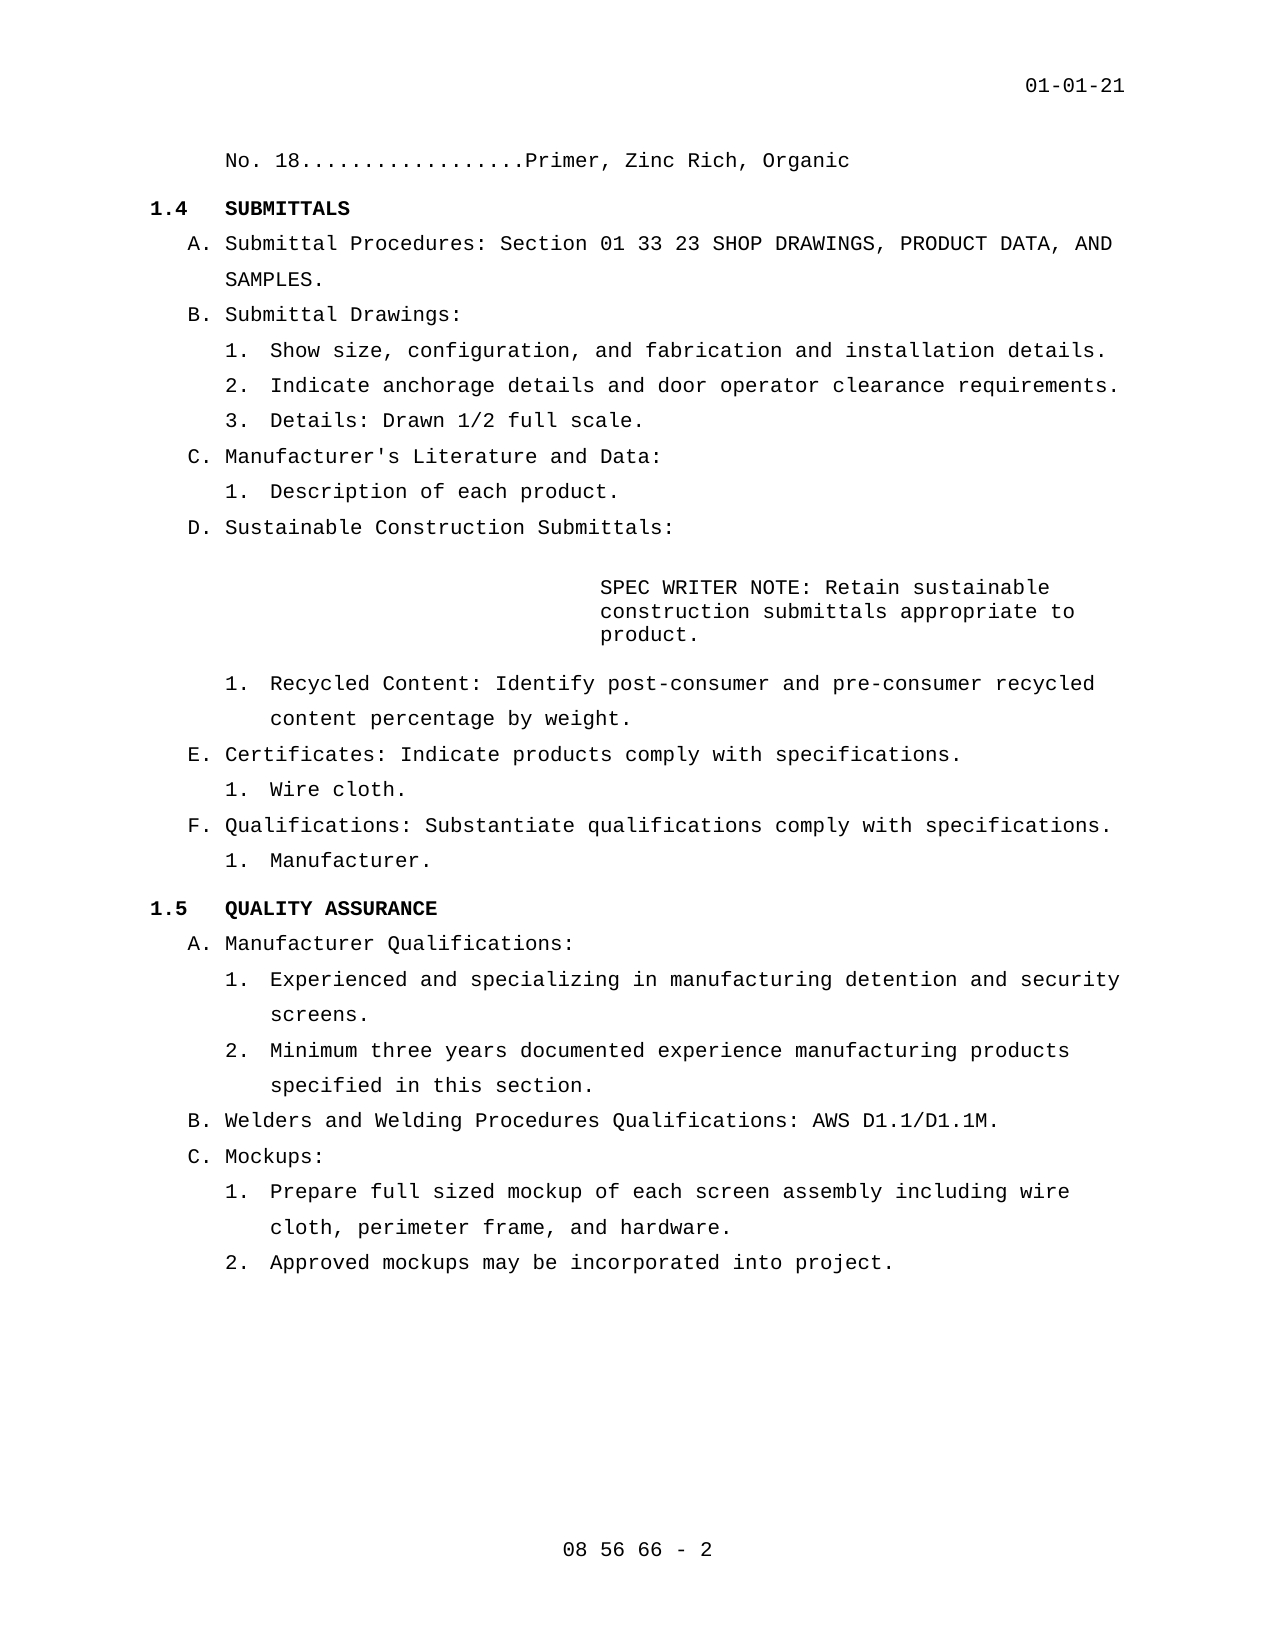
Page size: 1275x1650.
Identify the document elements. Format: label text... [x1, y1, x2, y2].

text SPEC WRITER NOTE: Retain sustainable construction submittals appropriate to product. [600, 577, 1125, 648]
text Approved mockups may be incorporated into project. [225, 1252, 1125, 1276]
text QUALITY ASSURANCE [150, 898, 1125, 922]
list No. 18 Primer, Zinc Rich, Organic [225, 150, 1125, 174]
text Indicate anchorage details and door operator clearance requirements. [225, 375, 1125, 399]
text Show size, configuration, and fabrication and installation details. [225, 339, 1125, 363]
text Welders and Welding Procedures Qualifications: AWS D1.1/D1.1M. [187, 1111, 1125, 1134]
text Qualifications: Substantiate qualifications comply with specifications. [187, 815, 1125, 838]
text Details: Drawn 1/2 full scale. [225, 410, 1125, 434]
text Manufacturer Qualifications: [187, 933, 1125, 957]
text Experienced and specializing in manufacturing detention and security screens. [225, 969, 1125, 1028]
text Prepare full sized mockup of each screen assembly including wire cloth, perimeter frame, and hardware. [225, 1181, 1125, 1240]
text Minimum three years documented experience manufacturing products specified in this section. [225, 1040, 1125, 1099]
text Manufacturer. [225, 850, 1125, 874]
text Description of each product. [225, 481, 1125, 505]
text Wire cloth. [225, 779, 1125, 803]
text Submittal Drawings: [187, 304, 1125, 328]
text Manufacturer's Literature and Data: [187, 446, 1125, 469]
text SUBMITTALS [150, 198, 1125, 222]
text Sustainable Construction Submittals: [187, 517, 1125, 540]
text Recycled Content: Identify post-consumer and pre-consumer recycled content percentage by weight. [225, 673, 1125, 732]
text Certificates: Indicate products comply with specifications. [187, 744, 1125, 767]
text Submittal Procedures: Section 01 33 23 SHOP DRAWINGS, PRODUCT DATA, AND SAMPLES. [187, 233, 1125, 292]
text Mockups: [187, 1146, 1125, 1169]
